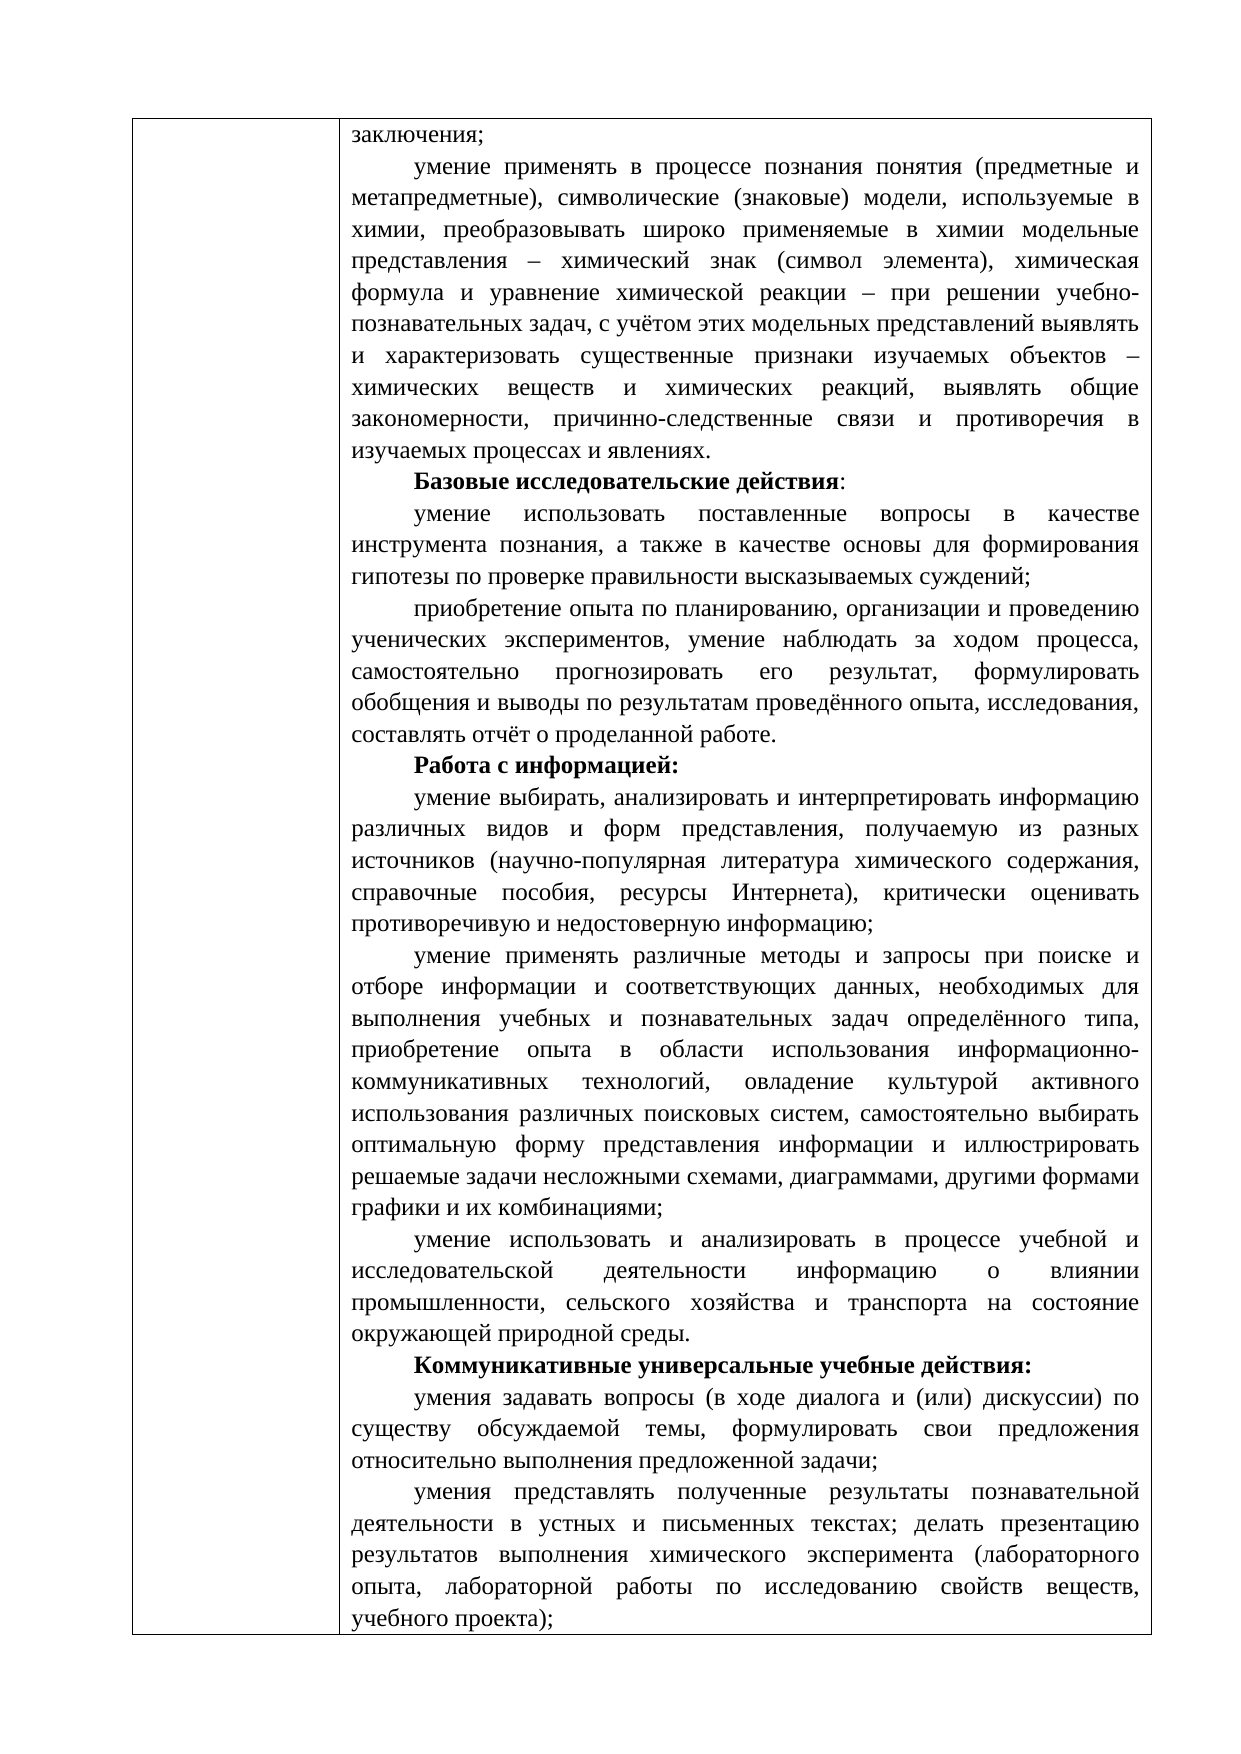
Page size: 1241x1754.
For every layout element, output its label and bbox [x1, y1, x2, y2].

table_header [133, 119, 339, 1634]
table_header [340, 119, 1151, 1634]
